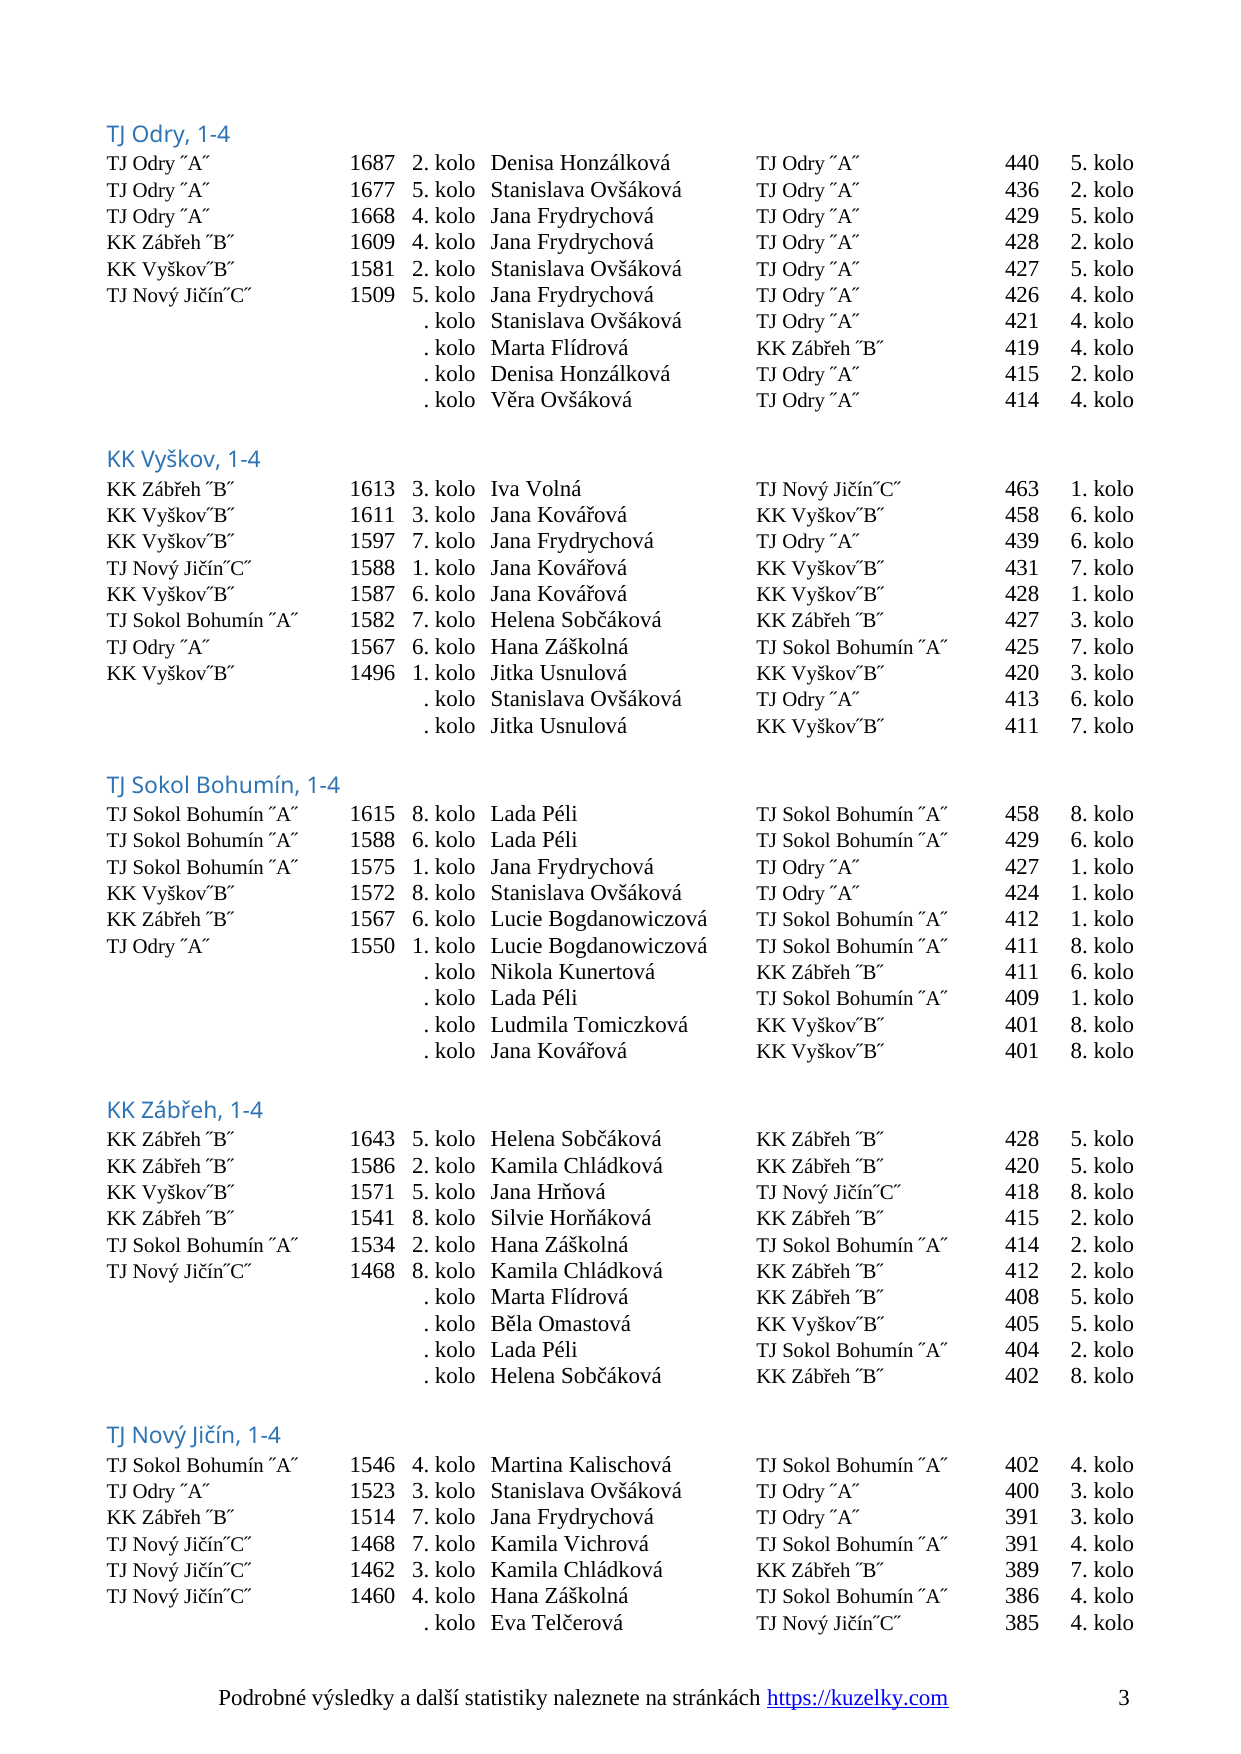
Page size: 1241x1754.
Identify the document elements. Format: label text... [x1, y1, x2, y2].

text TJ Nový Jičín˝C˝ 1462 3. kolo Kamila Chládková KK Zábřeh ˝B˝ 389 7. kolo [106, 1556, 1134, 1582]
text KK Vyškov˝B˝ 1611 3. kolo Jana Kovářová KK Vyškov˝B˝ 458 6. kolo [106, 501, 1134, 527]
text TJ Nový Jičín˝C˝ 1460 4. kolo Hana Záškolná TJ Sokol Bohumín ˝A˝ 386 4. kolo [106, 1582, 1134, 1609]
text . kolo Eva Telčerová TJ Nový Jičín˝C˝ 385 4. kolo [106, 1609, 1134, 1635]
text TJ Odry ˝A˝ 1567 6. kolo Hana Záškolná TJ Sokol Bohumín ˝A˝ 425 7. kolo [106, 633, 1134, 659]
text KK Vyškov˝B˝ 1571 5. kolo Jana Hrňová TJ Nový Jičín˝C˝ 418 8. kolo [106, 1178, 1134, 1204]
text KK Vyškov˝B˝ 1587 6. kolo Jana Kovářová KK Vyškov˝B˝ 428 1. kolo [106, 580, 1134, 606]
text . kolo Marta Flídrová KK Zábřeh ˝B˝ 408 5. kolo [106, 1283, 1134, 1310]
text TJ Odry ˝A˝ 1550 1. kolo Lucie Bogdanowiczová TJ Sokol Bohumín ˝A˝ 411 8. kolo [106, 932, 1134, 958]
text TJ Sokol Bohumín ˝A˝ 1582 7. kolo Helena Sobčáková KK Zábřeh ˝B˝ 427 3. kolo [106, 606, 1134, 633]
text TJ Sokol Bohumín ˝A˝ 1575 1. kolo Jana Frydrychová TJ Odry ˝A˝ 427 1. kolo [106, 853, 1134, 879]
text . kolo Stanislava Ovšáková TJ Odry ˝A˝ 413 6. kolo [106, 686, 1134, 712]
text TJ Sokol Bohumín ˝A˝ 1546 4. kolo Martina Kalischová TJ Sokol Bohumín ˝A˝ 402 4. kolo [106, 1451, 1134, 1477]
text TJ Odry ˝A˝ 1523 3. kolo Stanislava Ovšáková TJ Odry ˝A˝ 400 3. kolo [106, 1477, 1134, 1503]
text . kolo Běla Omastová KK Vyškov˝B˝ 405 5. kolo [106, 1310, 1134, 1336]
subtitle TJ Odry, 1-4 [106, 118, 1134, 149]
text KK Zábřeh ˝B˝ 1514 7. kolo Jana Frydrychová TJ Odry ˝A˝ 391 3. kolo [106, 1503, 1134, 1530]
text . kolo Denisa Honzálková TJ Odry ˝A˝ 415 2. kolo [106, 360, 1134, 387]
text TJ Sokol Bohumín ˝A˝ 1615 8. kolo Lada Péli TJ Sokol Bohumín ˝A˝ 458 8. kolo [106, 800, 1134, 826]
text KK Zábřeh ˝B˝ 1609 4. kolo Jana Frydrychová TJ Odry ˝A˝ 428 2. kolo [106, 228, 1134, 255]
text TJ Odry ˝A˝ 1668 4. kolo Jana Frydrychová TJ Odry ˝A˝ 429 5. kolo [106, 202, 1134, 228]
text . kolo Jitka Usnulová KK Vyškov˝B˝ 411 7. kolo [106, 712, 1134, 738]
text . kolo Lada Péli TJ Sokol Bohumín ˝A˝ 404 2. kolo [106, 1336, 1134, 1362]
text TJ Nový Jičín˝C˝ 1509 5. kolo Jana Frydrychová TJ Odry ˝A˝ 426 4. kolo [106, 281, 1134, 307]
text TJ Nový Jičín˝C˝ 1588 1. kolo Jana Kovářová KK Vyškov˝B˝ 431 7. kolo [106, 554, 1134, 580]
text KK Zábřeh ˝B˝ 1541 8. kolo Silvie Horňáková KK Zábřeh ˝B˝ 415 2. kolo [106, 1204, 1134, 1231]
text . kolo Jana Kovářová KK Vyškov˝B˝ 401 8. kolo [106, 1037, 1134, 1063]
text . kolo Lada Péli TJ Sokol Bohumín ˝A˝ 409 1. kolo [106, 984, 1134, 1011]
text . kolo Ludmila Tomiczková KK Vyškov˝B˝ 401 8. kolo [106, 1011, 1134, 1037]
text TJ Sokol Bohumín ˝A˝ 1588 6. kolo Lada Péli TJ Sokol Bohumín ˝A˝ 429 6. kolo [106, 826, 1134, 853]
text TJ Nový Jičín˝C˝ 1468 8. kolo Kamila Chládková KK Zábřeh ˝B˝ 412 2. kolo [106, 1257, 1134, 1283]
subtitle KK Zábřeh, 1-4 [106, 1094, 1134, 1125]
text KK Zábřeh ˝B˝ 1643 5. kolo Helena Sobčáková KK Zábřeh ˝B˝ 428 5. kolo [106, 1125, 1134, 1152]
text KK Zábřeh ˝B˝ 1613 3. kolo Iva Volná TJ Nový Jičín˝C˝ 463 1. kolo [106, 475, 1134, 501]
text KK Zábřeh ˝B˝ 1586 2. kolo Kamila Chládková KK Zábřeh ˝B˝ 420 5. kolo [106, 1152, 1134, 1178]
text KK Vyškov˝B˝ 1597 7. kolo Jana Frydrychová TJ Odry ˝A˝ 439 6. kolo [106, 527, 1134, 554]
text . kolo Nikola Kunertová KK Zábřeh ˝B˝ 411 6. kolo [106, 958, 1134, 984]
subtitle TJ Sokol Bohumín, 1-4 [106, 769, 1134, 800]
text KK Zábřeh ˝B˝ 1567 6. kolo Lucie Bogdanowiczová TJ Sokol Bohumín ˝A˝ 412 1. kolo [106, 905, 1134, 932]
text . kolo Věra Ovšáková TJ Odry ˝A˝ 414 4. kolo [106, 387, 1134, 413]
text KK Vyškov˝B˝ 1572 8. kolo Stanislava Ovšáková TJ Odry ˝A˝ 424 1. kolo [106, 879, 1134, 905]
text . kolo Stanislava Ovšáková TJ Odry ˝A˝ 421 4. kolo [106, 307, 1134, 334]
text . kolo Helena Sobčáková KK Zábřeh ˝B˝ 402 8. kolo [106, 1362, 1134, 1389]
subtitle TJ Nový Jičín, 1-4 [106, 1419, 1134, 1451]
subtitle KK Vyškov, 1-4 [106, 443, 1134, 475]
text TJ Odry ˝A˝ 1677 5. kolo Stanislava Ovšáková TJ Odry ˝A˝ 436 2. kolo [106, 176, 1134, 202]
text KK Vyškov˝B˝ 1581 2. kolo Stanislava Ovšáková TJ Odry ˝A˝ 427 5. kolo [106, 255, 1134, 281]
text TJ Nový Jičín˝C˝ 1468 7. kolo Kamila Vichrová TJ Sokol Bohumín ˝A˝ 391 4. kolo [106, 1530, 1134, 1556]
text KK Vyškov˝B˝ 1496 1. kolo Jitka Usnulová KK Vyškov˝B˝ 420 3. kolo [106, 659, 1134, 686]
text TJ Odry ˝A˝ 1687 2. kolo Denisa Honzálková TJ Odry ˝A˝ 440 5. kolo [106, 149, 1134, 176]
text TJ Sokol Bohumín ˝A˝ 1534 2. kolo Hana Záškolná TJ Sokol Bohumín ˝A˝ 414 2. kolo [106, 1231, 1134, 1257]
text . kolo Marta Flídrová KK Zábřeh ˝B˝ 419 4. kolo [106, 334, 1134, 360]
